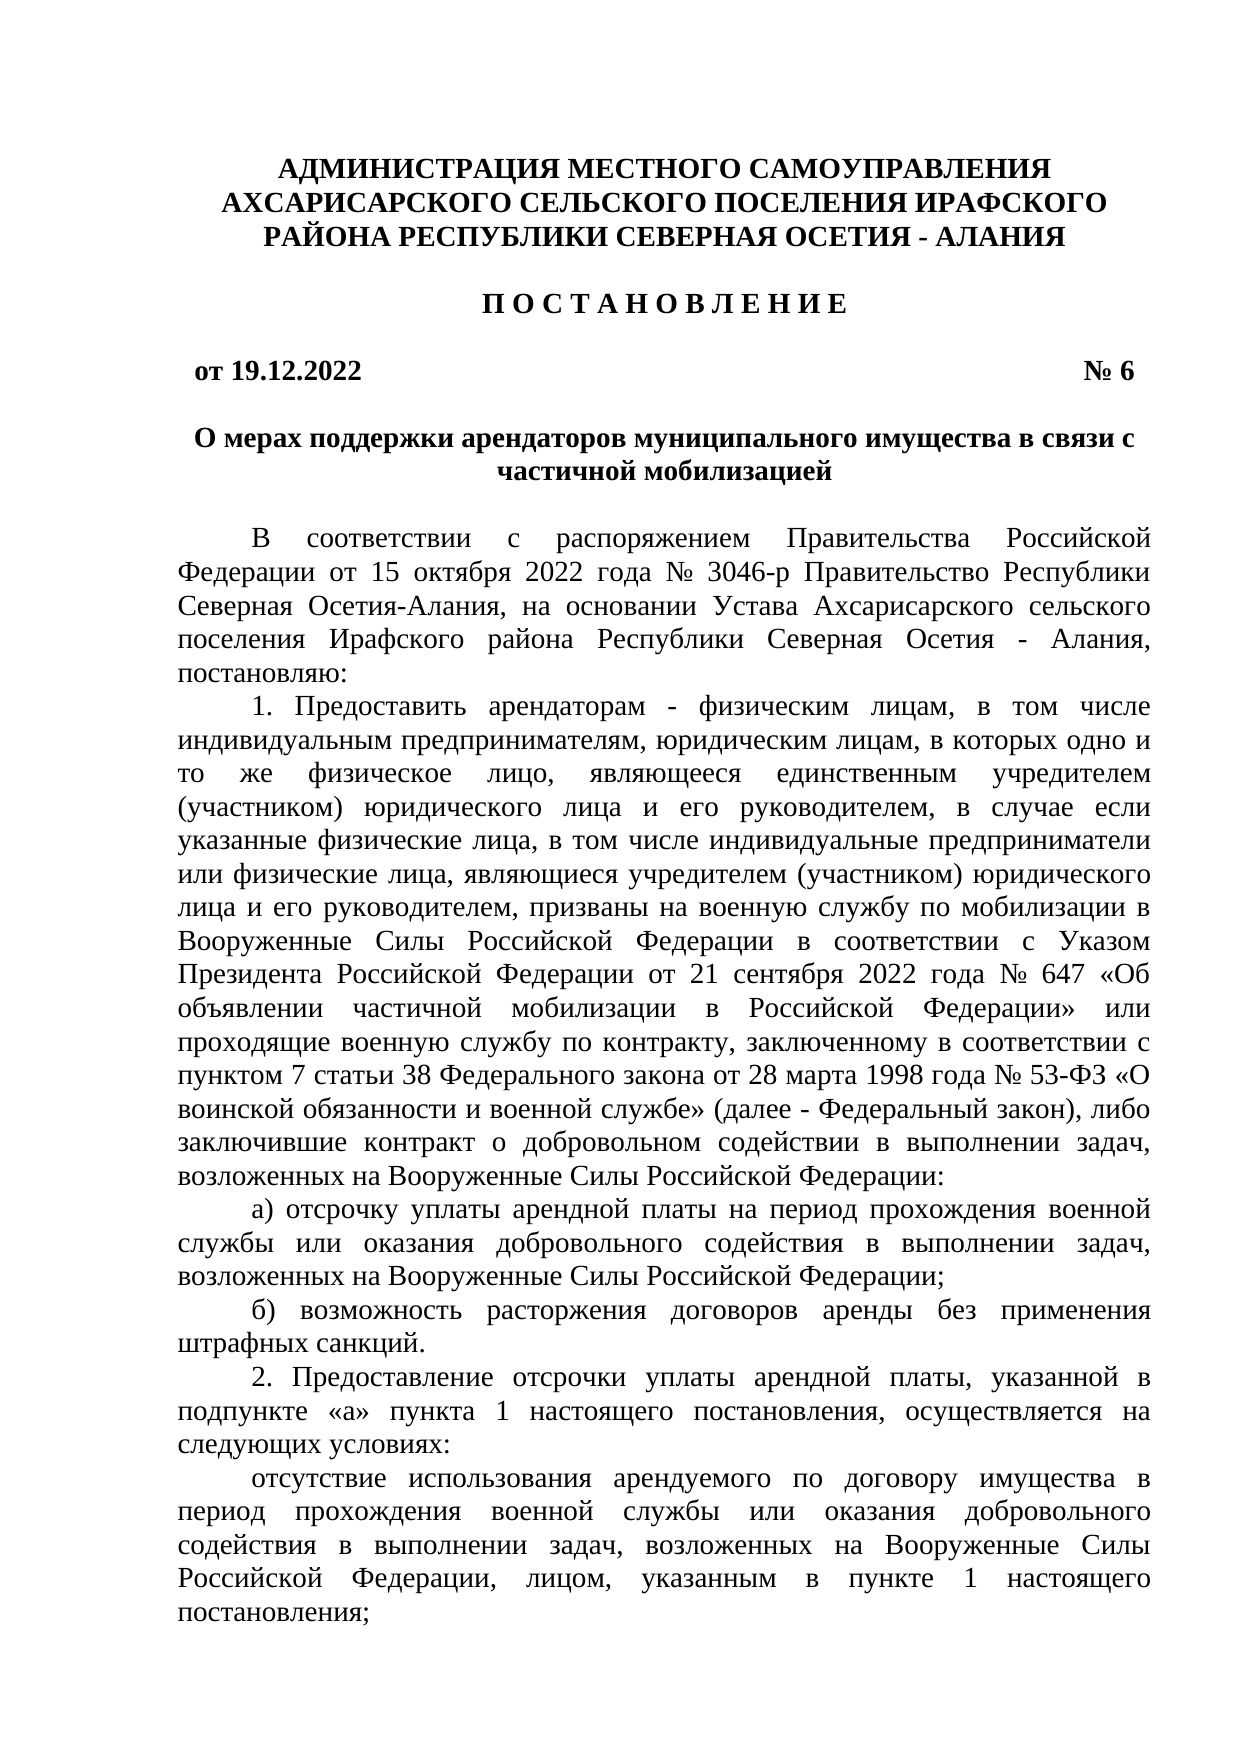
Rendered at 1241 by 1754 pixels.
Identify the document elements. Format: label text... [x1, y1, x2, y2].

text 2. Предоставление отсрочки уплаты арендной платы, указанной в подпункте «а» пункта 1 настоящего постановления, осуществляется на следующих условиях: [177, 1359, 1152, 1460]
text В соответствии с распоряжением Правительства Российской Федерации от 15 октября 2022 года № 3046-р Правительство Республики Северная Осетия-Алания, на основании Устава Ахсарисарского сельского поселения Ирафского района Республики Северная Осетия - Алания, постановляю: [177, 521, 1152, 688]
text от 19.12.2022 № 6 [177, 353, 1152, 386]
text б) возможность расторжения договоров аренды без применения штрафных санкций. [177, 1292, 1152, 1359]
text О мерах поддержки арендаторов муниципального имущества в связи с частичной мобилизацией [177, 420, 1152, 487]
text а) отсрочку уплаты арендной платы на период прохождения военной службы или оказания добровольного содействия в выполнении задач, возложенных на Вооруженные Силы Российской Федерации; [177, 1191, 1152, 1292]
text АДМИНИСТРАЦИЯ МЕСТНОГО САМОУПРАВЛЕНИЯ АХСАРИСАРСКОГО СЕЛЬСКОГО ПОСЕЛЕНИЯ ИРАФСКОГО РАЙОНА РЕСПУБЛИКИ СЕВЕРНАЯ ОСЕТИЯ - АЛАНИЯ [177, 152, 1152, 252]
text отсутствие использования арендуемого по договору имущества в период прохождения военной службы или оказания добровольного содействия в выполнении задач, возложенных на Вооруженные Силы Российской Федерации, лицом, указанным в пункте 1 настоящего постановления; [177, 1460, 1152, 1627]
text П О С Т А Н О В Л Е Н И Е [177, 286, 1152, 319]
text 1. Предоставить арендаторам - физическим лицам, в том числе индивидуальным предпринимателям, юридическим лицам, в которых одно и то же физическое лицо, являющееся единственным учредителем (участником) юридического лица и его руководителем, в случае если указанные физические лица, в том числе индивидуальные предприниматели или физические лица, являющиеся учредителем (участником) юридического лица и его руководителем, призваны на военную службу по мобилизации в Вооруженные Силы Российской Федерации в соответствии с Указом Президента Российской Федерации от 21 сентября 2022 года № 647 «Об объявлении частичной мобилизации в Российской Федерации» или проходящие военную службу по контракту, заключенному в соответствии с пунктом 7 статьи 38 Федерального закона от 28 марта 1998 года № 53-ФЗ «О воинской обязанности и военной службе» (далее - Федеральный закон), либо заключившие контракт о добровольном содействии в выполнении задач, возложенных на Вооруженные Силы Российской Федерации: [177, 688, 1152, 1191]
